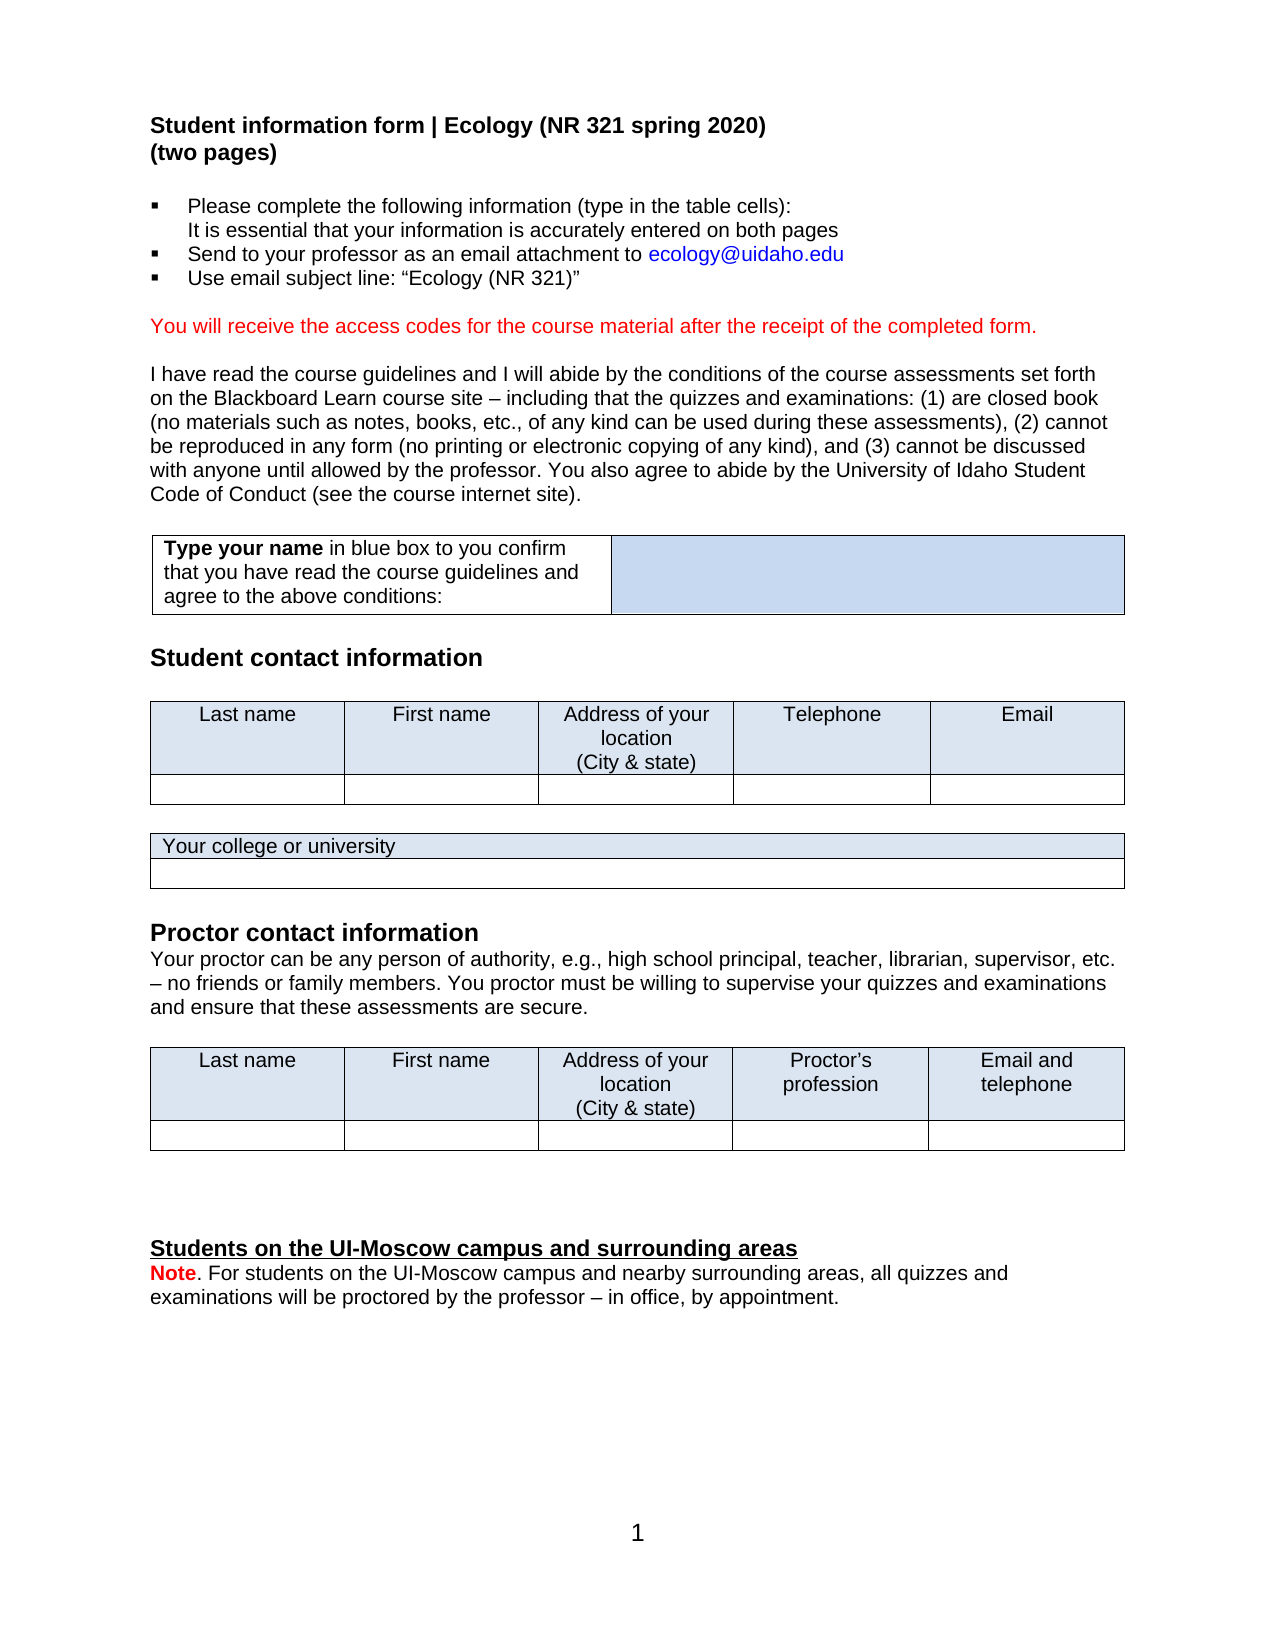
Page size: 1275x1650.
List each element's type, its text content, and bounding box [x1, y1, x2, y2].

table_cell [151, 775, 344, 803]
table_header Type your name in blue box to you confirm that you have read the course guidelines and agree to the above conditions: [153, 536, 611, 613]
text Note. For students on the UI-Moscow campus and nearby surrounding areas, all quizzes and examinations will be proctored by the professor – in office, by appointment. [150, 1261, 1125, 1309]
text Proctor contact information [150, 918, 1125, 947]
list Use email subject line: “Ecology (NR 321)” [150, 266, 1125, 290]
text Students on the UI-Moscow campus and surrounding areas [150, 1235, 1125, 1261]
table_cell [539, 1121, 732, 1150]
table_cell [931, 775, 1124, 803]
text Student information form | Ecology (NR 321 spring 2020) [150, 112, 1125, 139]
table_cell [345, 775, 538, 803]
table_cell [734, 775, 930, 803]
table_header Email and telephone [929, 1048, 1124, 1120]
list It is essential that your information is accurately entered on both pages [187, 218, 1125, 242]
table_cell [539, 775, 733, 803]
list Please complete the following information (type in the table cells): [150, 194, 1125, 218]
table_header Last name [151, 702, 344, 774]
table_cell [929, 1121, 1124, 1150]
table_cell [733, 1121, 928, 1150]
table_header Your college or university [151, 834, 1124, 858]
table_header First name [345, 702, 538, 774]
table_cell [151, 859, 1124, 888]
table_header Telephone [734, 702, 930, 774]
table_header Address of your location (City & state) [539, 1048, 732, 1120]
text Student contact information [150, 643, 1125, 672]
text I have read the course guidelines and I will abide by the conditions of the course assessments set forth on the Blackboard Learn course site – including that the quizzes and examinations: (1) are closed book (no materials such as notes, books, etc., of any kind can be used during these assessments), (2) cannot be reproduced in any form (no printing or electronic copying of any kind), and (3) cannot be discussed with anyone until allowed by the professor. You also agree to abide by the University of Idaho Student Code of Conduct (see the course internet site). [150, 362, 1125, 506]
text (two pages) [150, 139, 1125, 165]
table_header Email [931, 702, 1124, 774]
table_cell [151, 1121, 344, 1150]
table_header [612, 536, 1124, 613]
table_header Address of your location (City & state) [539, 702, 733, 774]
table_header Proctor’s profession [733, 1048, 928, 1120]
table_header Last name [151, 1048, 344, 1120]
list Send to your professor as an email attachment to ecology@uidaho.edu [150, 242, 1125, 266]
table_cell [345, 1121, 538, 1150]
table_header First name [345, 1048, 538, 1120]
text You will receive the access codes for the course material after the receipt of the completed form. [150, 314, 1125, 338]
text Your proctor can be any person of authority, e.g., high school principal, teacher, librarian, supervisor, etc. – no friends or family members. You proctor must be willing to supervise your quizzes and examinations and ensure that these assessments are secure. [150, 947, 1125, 1018]
